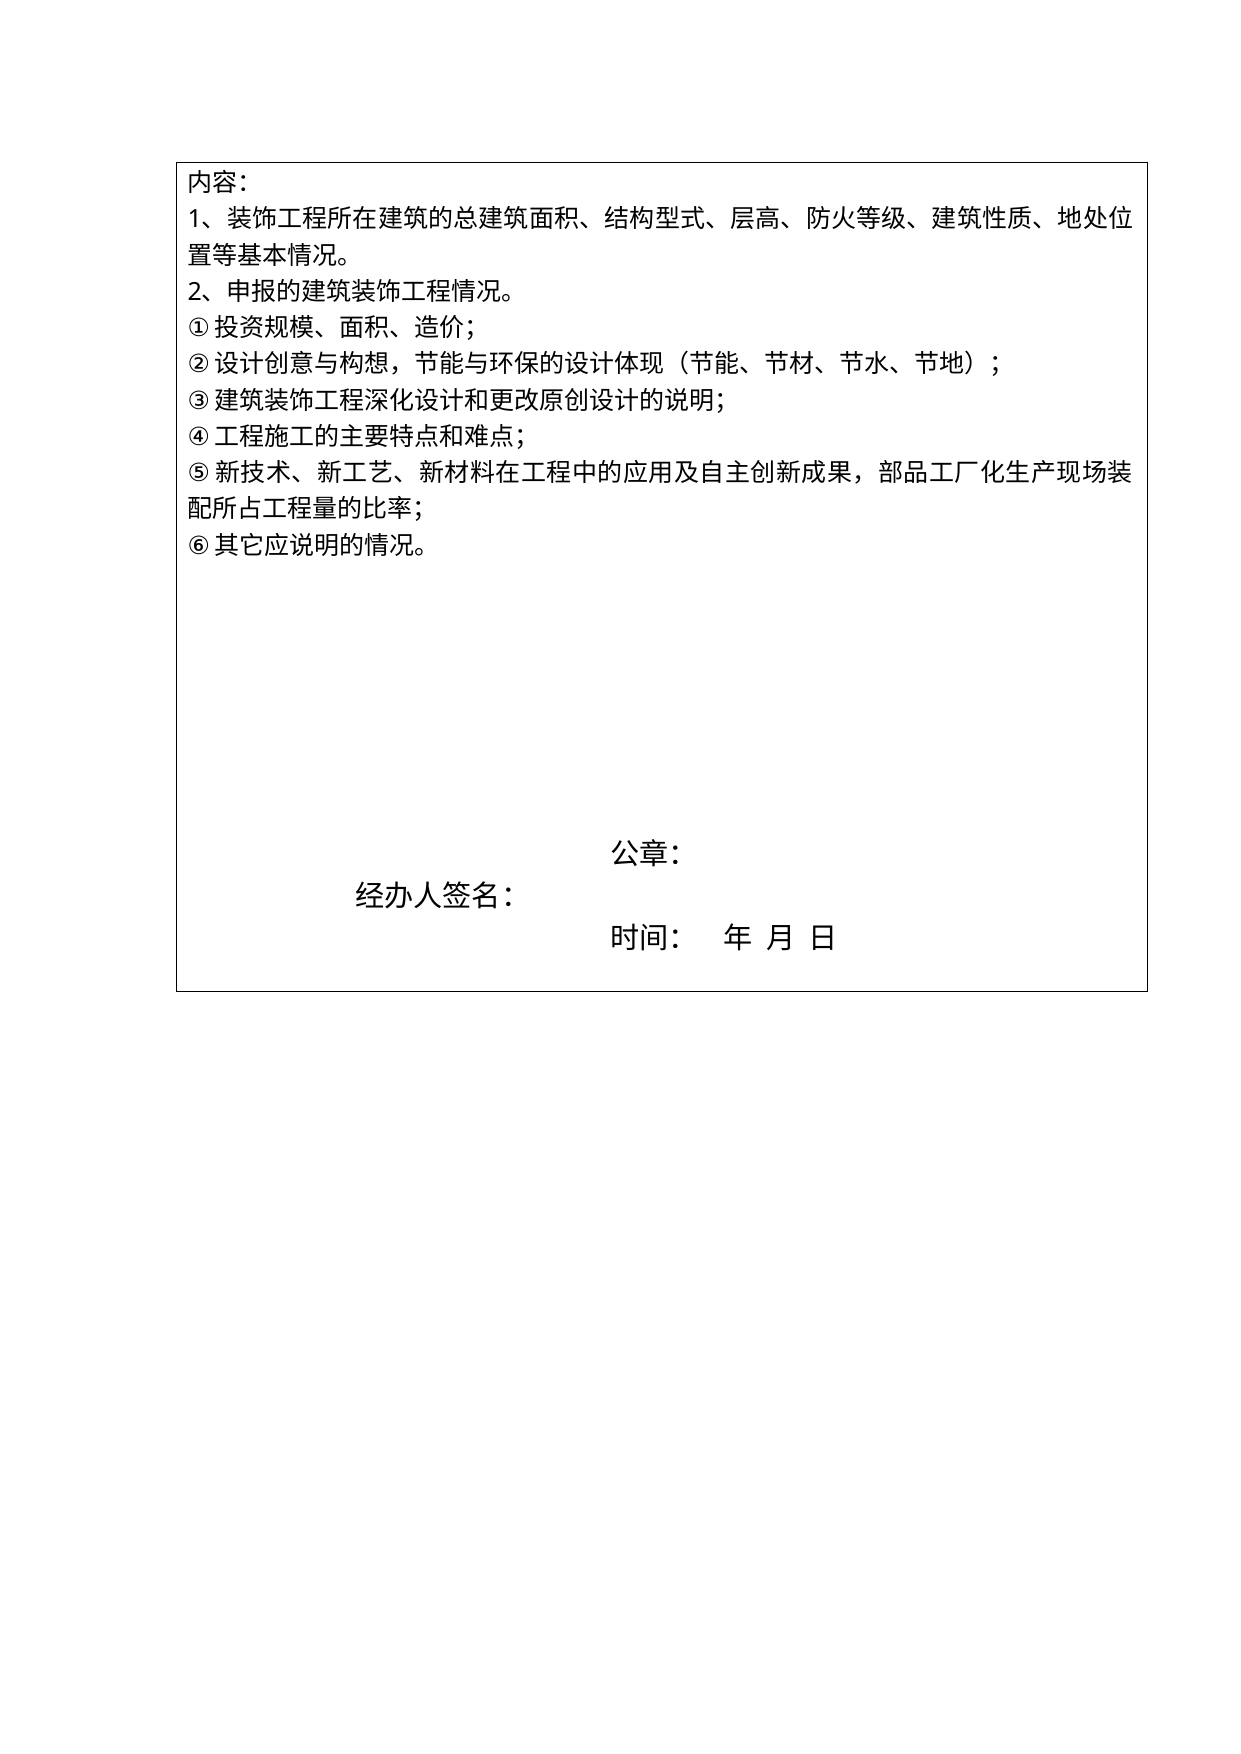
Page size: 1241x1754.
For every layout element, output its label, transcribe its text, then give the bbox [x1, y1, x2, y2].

table_cell 内容： 1、装饰工程所在建筑的总建筑面积、结构型式、层高、防火等级、建筑性质、地处位置等基本情况。 2、申报的建筑装饰工程情况。 ①投资规模、面积、造价； ②设计创意与构想，节能与环保的设计体现（节能、节材、节水、节地）； ③建筑装饰工程深化设计和更改原创设计的说明； ④工程施工的主要特点和难点； ⑤新技术、新工艺、新材料在工程中的应用及自主创新成果，部品工厂化生产现场装配所占工程量的比率； ⑥其它应说明的情况。 公章： 经办人签名： 时间： 年 月 日 [177, 163, 1147, 991]
